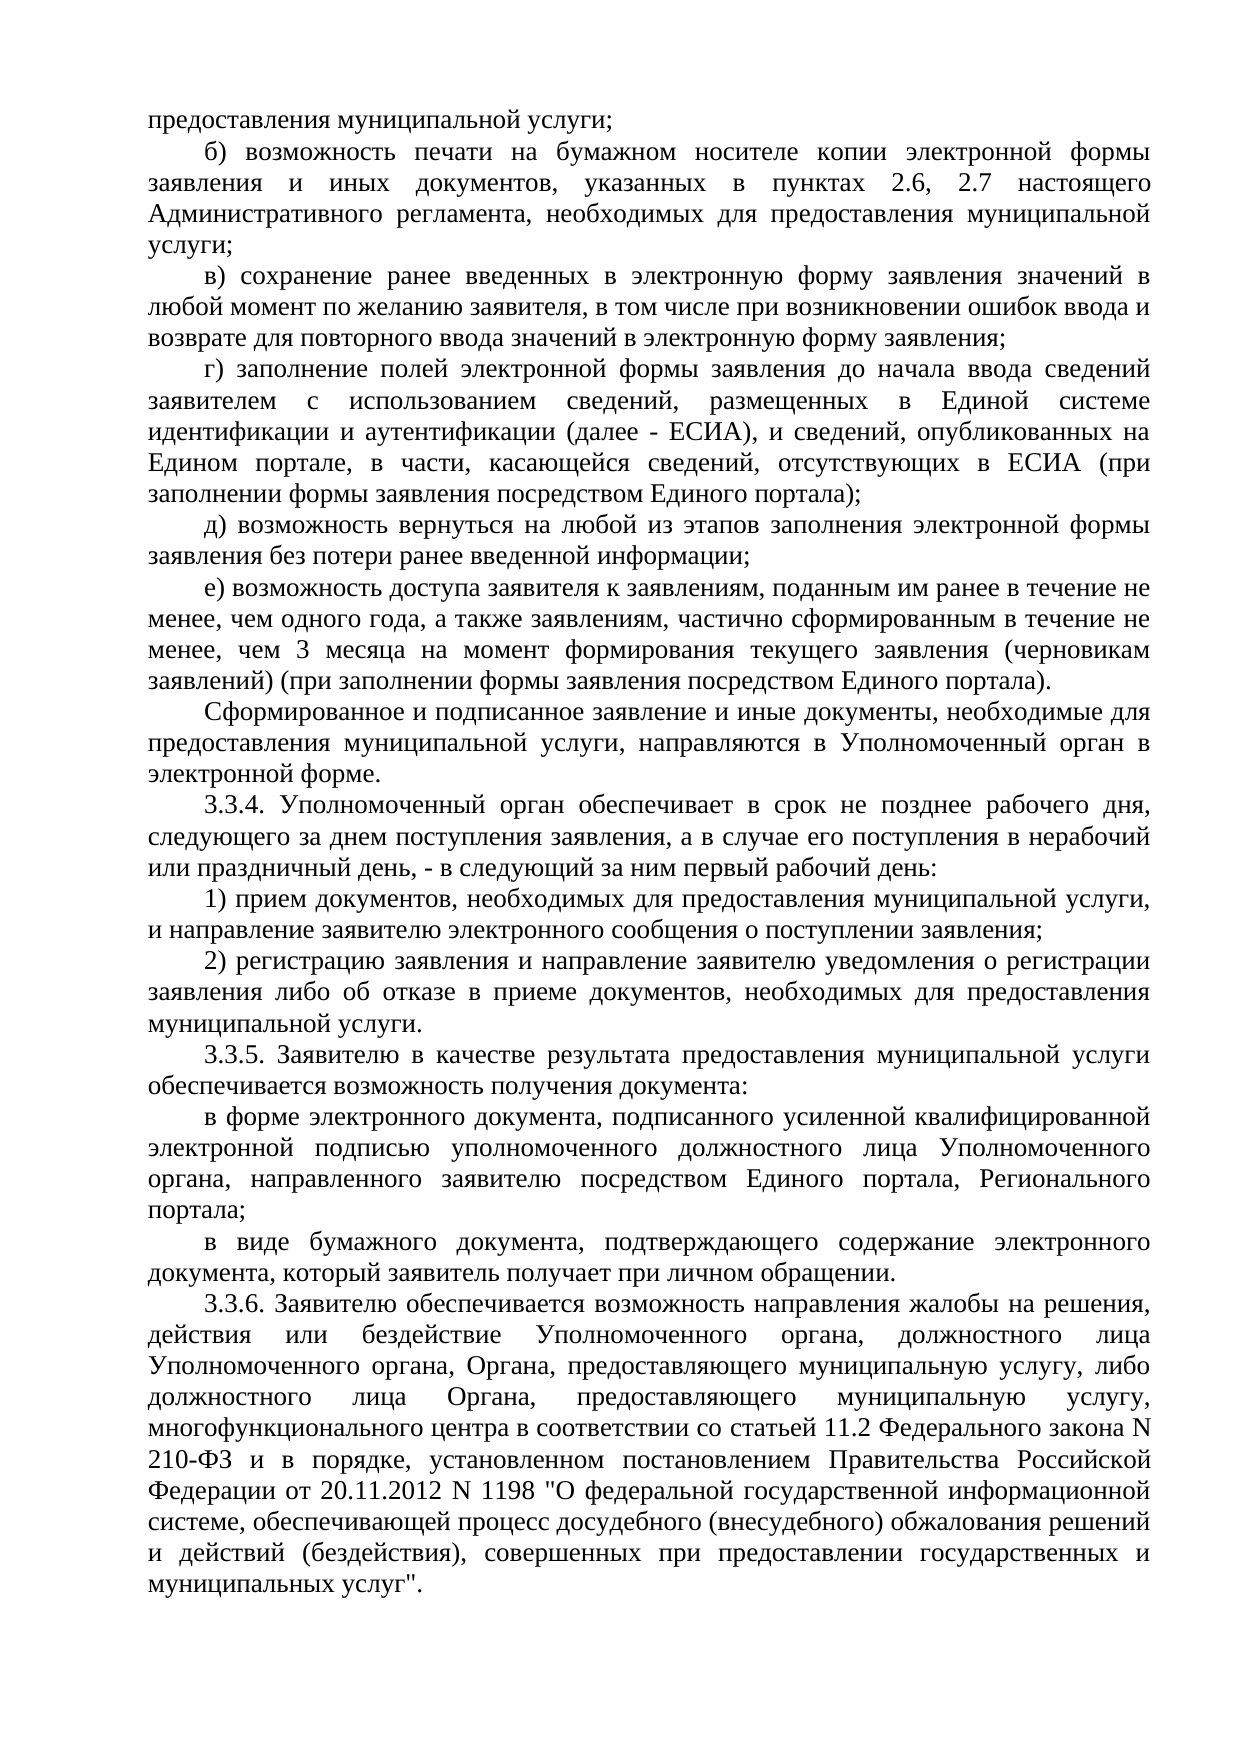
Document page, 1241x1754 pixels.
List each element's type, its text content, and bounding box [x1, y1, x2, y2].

text Сформированное и подписанное заявление и иные документы, необходимые для предоставления муниципальной услуги, направляются в Уполномоченный орган в электронной форме. [148, 695, 1152, 789]
text г) заполнение полей электронной формы заявления до начала ввода сведений заявителем с использованием сведений, размещенных в Единой системе идентификации и аутентификации (далее - ЕСИА), и сведений, опубликованных на Едином портале, в части, касающейся сведений, отсутствующих в ЕСИА (при заполнении формы заявления посредством Единого портала); [148, 353, 1152, 508]
text 3.3.5. Заявителю в качестве результата предоставления муниципальной услуги обеспечивается возможность получения документа: [148, 1038, 1152, 1100]
text д) возможность вернуться на любой из этапов заполнения электронной формы заявления без потери ранее введенной информации; [148, 508, 1152, 571]
text б) возможность печати на бумажном носителе копии электронной формы заявления и иных документов, указанных в пунктах 2.6, 2.7 настоящего Административного регламента, необходимых для предоставления муниципальной услуги; [148, 134, 1152, 259]
text 1) прием документов, необходимых для предоставления муниципальной услуги, и направление заявителю электронного сообщения о поступлении заявления; [148, 882, 1152, 944]
text 3.3.4. Уполномоченный орган обеспечивает в срок не позднее рабочего дня, следующего за днем поступления заявления, а в случае его поступления в нерабочий или праздничный день, - в следующий за ним первый рабочий день: [148, 789, 1152, 882]
text в виде бумажного документа, подтверждающего содержание электронного документа, который заявитель получает при личном обращении. [148, 1225, 1152, 1287]
text в форме электронного документа, подписанного усиленной квалифицированной электронной подписью уполномоченного должностного лица Уполномоченного органа, направленного заявителю посредством Единого портала, Регионального портала; [148, 1100, 1152, 1225]
text 3.3.6. Заявителю обеспечивается возможность направления жалобы на решения, действия или бездействие Уполномоченного органа, должностного лица Уполномоченного органа, Органа, предоставляющего муниципальную услугу, либо должностного лица Органа, предоставляющего муниципальную услугу, многофункционального центра в соответствии со статьей 11.2 Федерального закона N 210-ФЗ и в порядке, установленном постановлением Правительства Российской Федерации от 20.11.2012 N 1198 "О федеральной государственной информационной системе, обеспечивающей процесс досудебного (внесудебного) обжалования решений и действий (бездействия), совершенных при предоставлении государственных и муниципальных услуг". [148, 1287, 1152, 1598]
text 2) регистрацию заявления и направление заявителю уведомления о регистрации заявления либо об отказе в приеме документов, необходимых для предоставления муниципальной услуги. [148, 944, 1152, 1038]
text в) сохранение ранее введенных в электронную форму заявления значений в любой момент по желанию заявителя, в том числе при возникновении ошибок ввода и возврате для повторного ввода значений в электронную форму заявления; [148, 259, 1152, 353]
text е) возможность доступа заявителя к заявлениям, поданным им ранее в течение не менее, чем одного года, а также заявлениям, частично сформированным в течение не менее, чем 3 месяца на момент формирования текущего заявления (черновикам заявлений) (при заполнении формы заявления посредством Единого портала). [148, 571, 1152, 695]
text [148, 103, 1152, 134]
